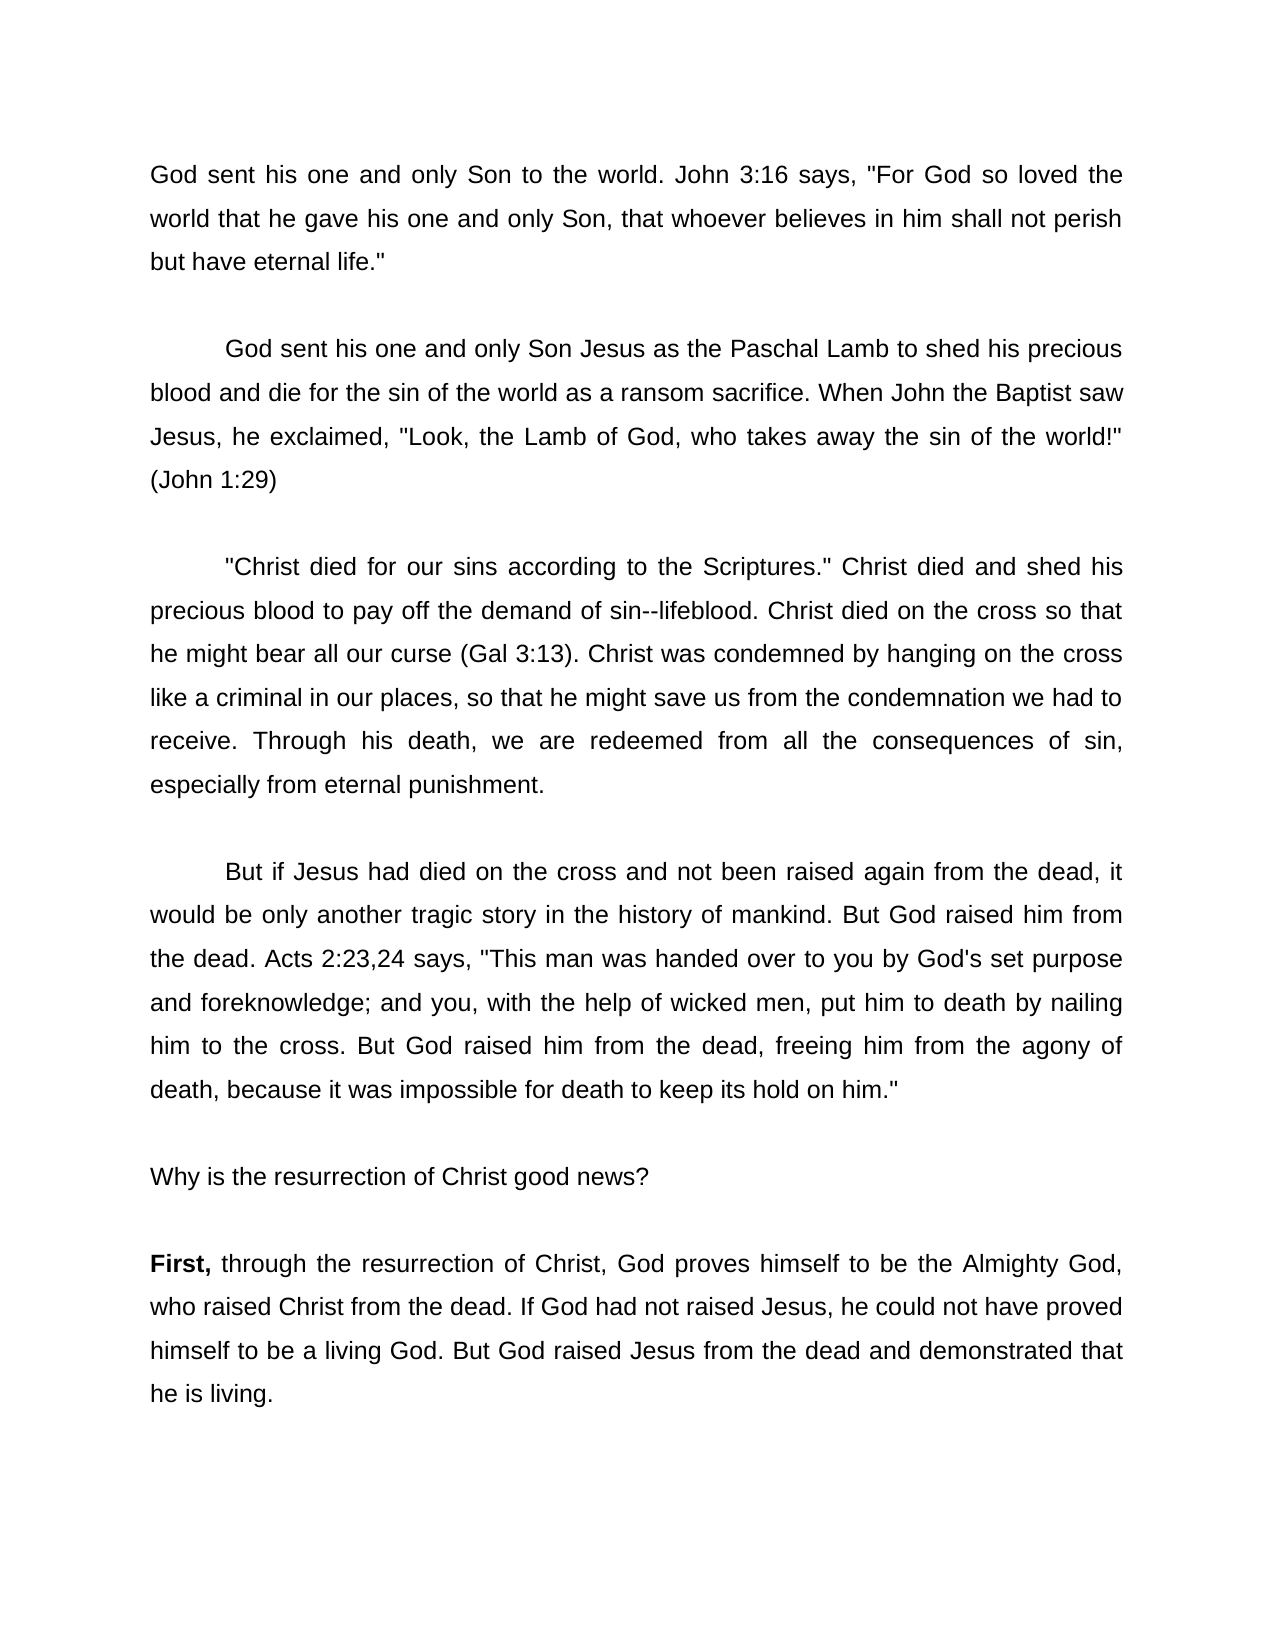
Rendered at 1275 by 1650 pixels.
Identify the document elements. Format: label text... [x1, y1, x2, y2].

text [150, 160, 1125, 276]
text God sent his one and only Son Jesus as the Paschal Lamb to shed his precious blood and die for the sin of the world as a ransom sacrifice. When John the Baptist saw Jesus, he exclaimed, "Look, the Lamb of God, who takes away the sin of the world!" (John 1:29) [150, 334, 1125, 494]
text But if Jesus had died on the cross and not been raised again from the dead, it would be only another tragic story in the history of mankind. But God raised him from the dead. Acts 2:23,24 says, "This man was handed over to you by God's set purpose and foreknowledge; and you, with the help of wicked men, put him to death by nailing him to the cross. But God raised him from the dead, freeing him from the agony of death, because it was impossible for death to keep its hold on him." [150, 857, 1125, 1104]
text "Christ died for our sins according to the Scriptures." Christ died and shed his precious blood to pay off the demand of sin--lifeblood. Christ died on the cross so that he might bear all our curse (Gal 3:13). Christ was condemned by hanging on the cross like a criminal in our places, so that he might save us from the condemnation we had to receive. Through his death, we are redeemed from all the consequences of sin, especially from eternal punishment. [150, 552, 1125, 799]
text First, through the resurrection of Christ, God proves himself to be the Almighty God, who raised Christ from the dead. If God had not raised Jesus, he could not have proved himself to be a living God. But God raised Jesus from the dead and demonstrated that he is living. [150, 1249, 1125, 1408]
text Why is the resurrection of Christ good news? [150, 1162, 1125, 1191]
